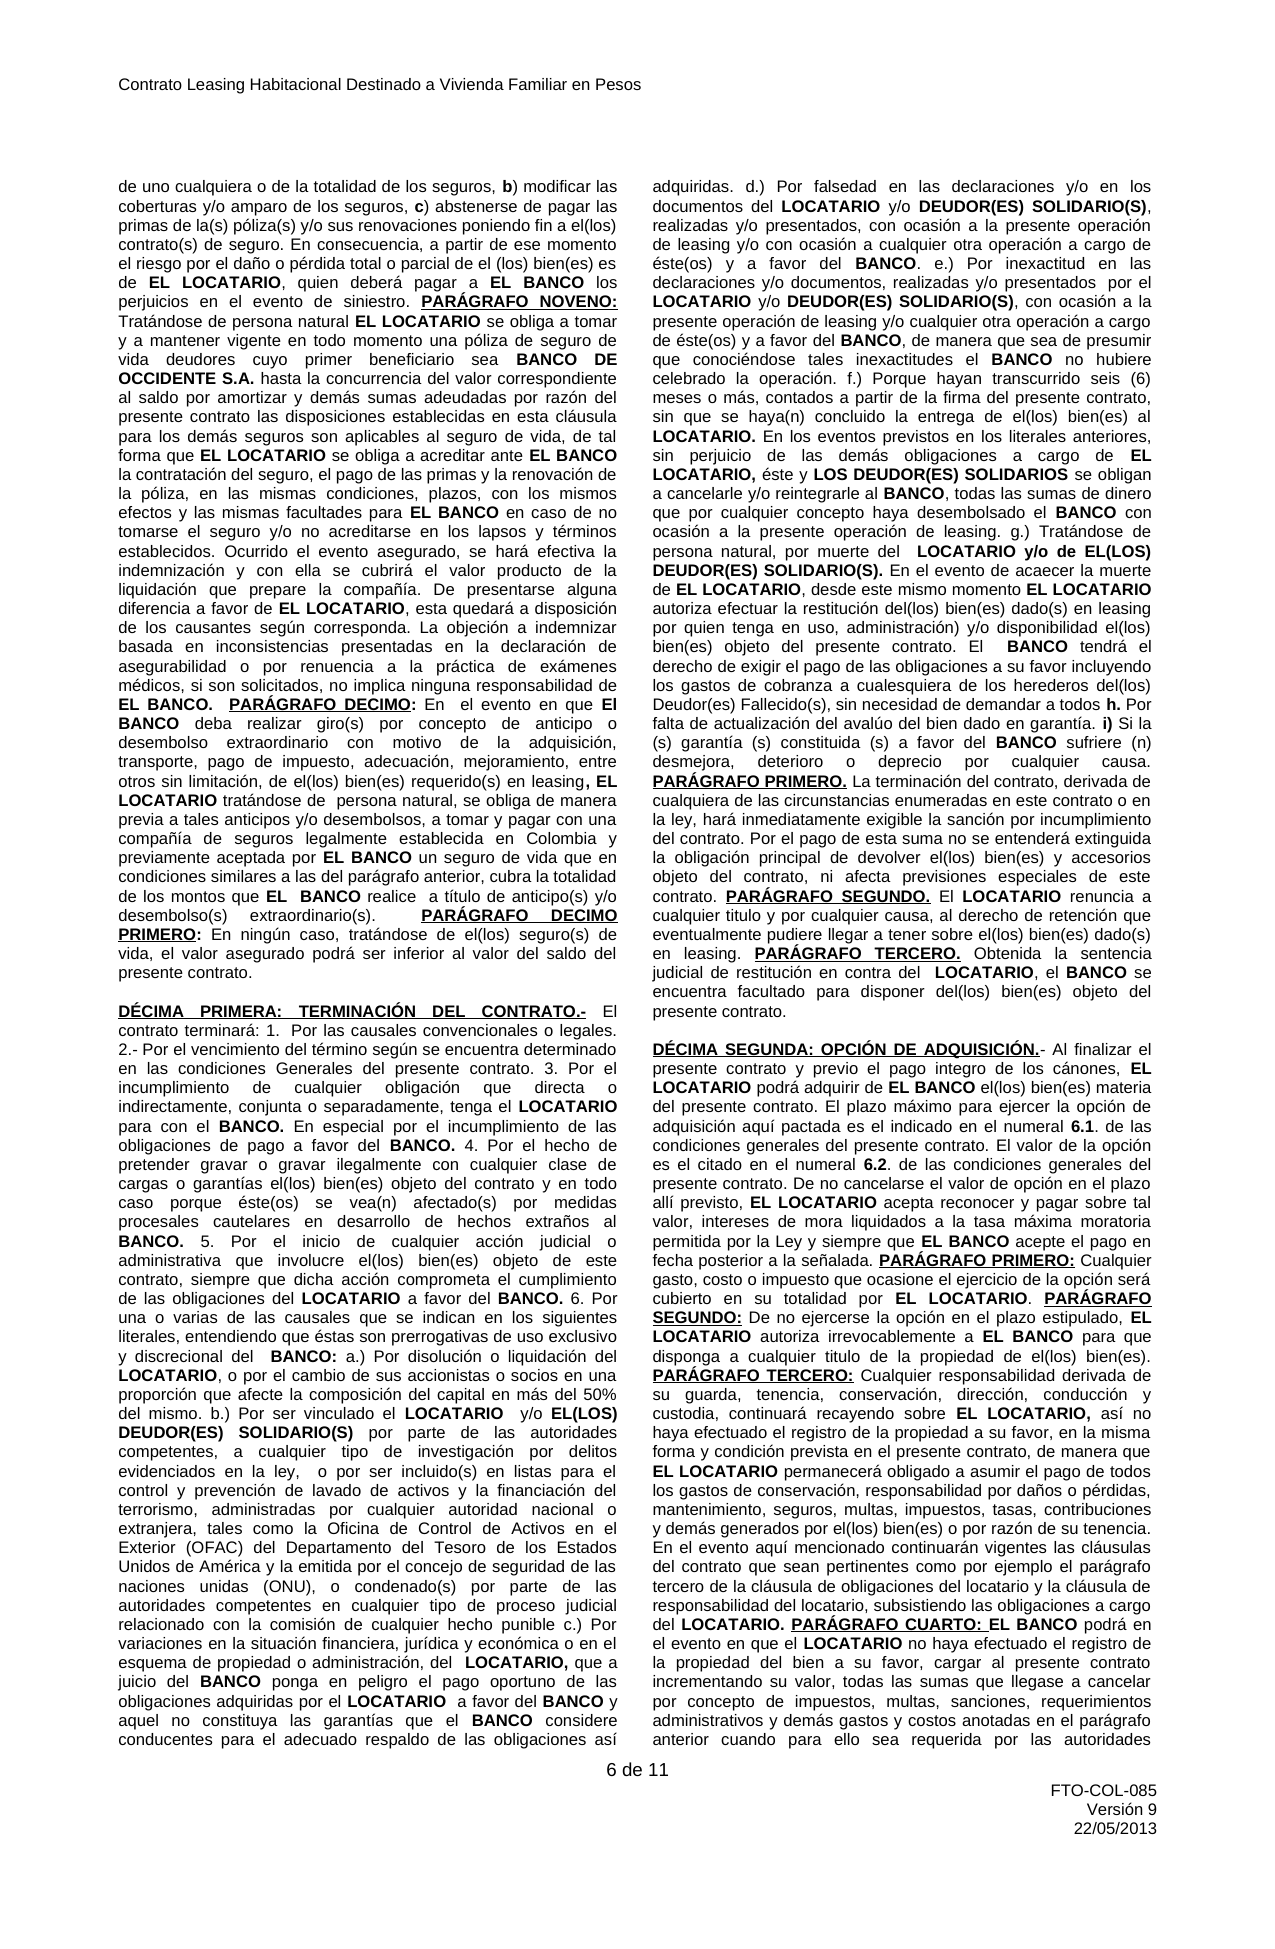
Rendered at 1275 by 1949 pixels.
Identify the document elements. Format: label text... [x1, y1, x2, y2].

text DÉCIMA PRIMERA: TERMINACIÓN DEL CONTRATO.- El contrato terminará: 1. Por las causales convencionales o legales. 2.- Por el vencimiento del término según se encuentra determinado en las condiciones Generales del presente contrato. 3. Por el incumplimiento de cualquier obligación que directa o indirectamente, conjunta o separadamente, tenga el LOCATARIO para con el BANCO. En especial por el incumplimiento de las obligaciones de pago a favor del BANCO. 4. Por el hecho de pretender gravar o gravar ilegalmente con cualquier clase de cargas o garantías el(los) bien(es) objeto del contrato y en todo caso porque éste(os) se vea(n) afectado(s) por medidas procesales cautelares en desarrollo de hechos extraños al BANCO. 5. Por el inicio de cualquier acción judicial o administrativa que involucre el(los) bien(es) objeto de este contrato, siempre que dicha acción comprometa el cumplimiento de las obligaciones del LOCATARIO a favor del BANCO. 6. Por una o varias de las causales que se indican en los siguientes literales, entendiendo que éstas son prerrogativas de uso exclusivo y discrecional del BANCO: a.) Por disolución o liquidación del LOCATARIO, o por el cambio de sus accionistas o socios en una proporción que afecte la composición del capital en más del 50% del mismo. b.) Por ser vinculado el LOCATARIO y/o EL(LOS) DEUDOR(ES) SOLIDARIO(S) por parte de las autoridades competentes, a cualquier tipo de investigación por delitos evidenciados en la ley, o por ser incluido(s) en listas para el control y prevención de lavado de activos y la financiación del terrorismo, administradas por cualquier autoridad nacional o extranjera, tales como de Control de Activos en el Exterior (OFAC) del Departamento del Tesoro de los Estados Unidos de América y la emitida por el concejo de seguridad de las naciones unidas (ONU), o condenado(s) por parte de las autoridades competentes en cualquier tipo de proceso judicial relacionado con la comisión de cualquier hecho punible c.) Por variaciones en la situación financiera, jurídica y económica o en el esquema de propiedad o administración, del LOCATARIO, que a juicio del BANCO ponga en peligro el pago oportuno de las obligaciones adquiridas por el LOCATARIO a favor del BANCO y aquel no constituya las garantías que el BANCO considere conducentes para el adecuado respaldo de las obligaciones así adquiridas. d.) Por falsedad en las declaraciones y/o en los documentos del LOCATARIO y/o DEUDOR(ES) SOLIDARIO(S), realizadas y/o presentados, con ocasión a la presente operación de leasing y/o con ocasión a cualquier otra operación a cargo de éste(os) y a favor del BANCO. e.) Por inexactitud en las declaraciones y/o documentos, realizadas y/o presentados por el LOCATARIO y/o DEUDOR(ES) SOLIDARIO(S), con ocasión a la presente operación de leasing y/o cualquier otra operación a cargo de éste(os) y a favor del BANCO, de manera que sea de presumir que conociéndose tales inexactitudes el BANCO no hubiere celebrado la operación. f.) Porque hayan transcurrido seis (6) meses o más, contados a partir de la firma del presente contrato, sin que se haya(n) concluido la entrega de el(los) bien(es) al LOCATARIO. En los eventos previstos en los literales anteriores, sin perjuicio de las demás obligaciones a cargo de EL LOCATARIO, éste y LOS DEUDOR(ES) SOLIDARIOS se obligan a cancelarle y/o reintegrarle al BANCO, todas las sumas de dinero que por cualquier concepto haya desembolsado el BANCO con ocasión a la presente operación de leasing. g.) Tratándose de persona natural, por muerte del LOCATARIO y/o de EL(LOS) DEUDOR(ES) SOLIDARIO(S). En el evento de acaecer la muerte de EL LOCATARIO, desde este mismo momento EL LOCATARIO autoriza efectuar la restitución del(los) bien(es) dado(s) en leasing por quien tenga en uso, administración) y/o disponibilidad el(los) bien(es) objeto del presente contrato. El BANCO tendrá el derecho de exigir el pago de las obligaciones a su favor incluyendo los gastos de cobranza a cualesquiera de los herederos del(los) Deudor(es) Fallecido(s), sin necesidad de demandar a todos h. Por falta de actualización del avalúo del bien dado en garantía. i) Si la (s) garantía (s) constituida (s) a favor del BANCO sufriere (n) desmejora, deterioro o deprecio por cualquier causa. PARÁGRAFO PRIMERO. La terminación del contrato, derivada de cualquiera de las circunstancias enumeradas en este contrato o en la ley, hará inmediatamente exigible la sanción por incumplimiento del contrato. Por el pago de esta suma no se entenderá extinguida la obligación principal de devolver el(los) bien(es) y accesorios objeto del contrato, ni afecta previsiones especiales de este contrato. PARÁGRAFO SEGUNDO. El LOCATARIO renuncia a cualquier titulo y por cualquier causa, al derecho de retención que eventualmente pudiere llegar a tener sobre el(los) bien(es) dado(s) en leasing. PARÁGRAFO TERCERO. Obtenida la sentencia judicial de restitución en contra del LOCATARIO, el BANCO se encuentra facultado para disponer del(los) bien(es) objeto del presente contrato. [118, 1001, 617, 1749]
text DÉCIMA PRIMERA: TERMINACIÓN DEL CONTRATO.- El contrato terminará: 1. Por las causales convencionales o legales. 2.- Por el vencimiento del término según se encuentra determinado en las condiciones Generales del presente contrato. 3. Por el incumplimiento de cualquier obligación que directa o indirectamente, conjunta o separadamente, tenga el LOCATARIO para con el BANCO. En especial por el incumplimiento de las obligaciones de pago a favor del BANCO. 4. Por el hecho de pretender gravar o gravar ilegalmente con cualquier clase de cargas o garantías el(los) bien(es) objeto del contrato y en todo caso porque éste(os) se vea(n) afectado(s) por medidas procesales cautelares en desarrollo de hechos extraños al BANCO. 5. Por el inicio de cualquier acción judicial o administrativa que involucre el(los) bien(es) objeto de este contrato, siempre que dicha acción comprometa el cumplimiento de las obligaciones del LOCATARIO a favor del BANCO. 6. Por una o varias de las causales que se indican en los siguientes literales, entendiendo que éstas son prerrogativas de uso exclusivo y discrecional del BANCO: a.) Por disolución o liquidación del LOCATARIO, o por el cambio de sus accionistas o socios en una proporción que afecte la composición del capital en más del 50% del mismo. b.) Por ser vinculado el LOCATARIO y/o EL(LOS) DEUDOR(ES) SOLIDARIO(S) por parte de las autoridades competentes, a cualquier tipo de investigación por delitos evidenciados en la ley, o por ser incluido(s) en listas para el control y prevención de lavado de activos y la financiación del terrorismo, administradas por cualquier autoridad nacional o extranjera, tales como de Control de Activos en el Exterior (OFAC) del Departamento del Tesoro de los Estados Unidos de América y la emitida por el concejo de seguridad de las naciones unidas (ONU), o condenado(s) por parte de las autoridades competentes en cualquier tipo de proceso judicial relacionado con la comisión de cualquier hecho punible c.) Por variaciones en la situación financiera, jurídica y económica o en el esquema de propiedad o administración, del LOCATARIO, que a juicio del BANCO ponga en peligro el pago oportuno de las obligaciones adquiridas por el LOCATARIO a favor del BANCO y aquel no constituya las garantías que el BANCO considere conducentes para el adecuado respaldo de las obligaciones así adquiridas. d.) Por falsedad en las declaraciones y/o en los documentos del LOCATARIO y/o DEUDOR(ES) SOLIDARIO(S), realizadas y/o presentados, con ocasión a la presente operación de leasing y/o con ocasión a cualquier otra operación a cargo de éste(os) y a favor del BANCO. e.) Por inexactitud en las declaraciones y/o documentos, realizadas y/o presentados por el LOCATARIO y/o DEUDOR(ES) SOLIDARIO(S), con ocasión a la presente operación de leasing y/o cualquier otra operación a cargo de éste(os) y a favor del BANCO, de manera que sea de presumir que conociéndose tales inexactitudes el BANCO no hubiere celebrado la operación. f.) Porque hayan transcurrido seis (6) meses o más, contados a partir de la firma del presente contrato, sin que se haya(n) concluido la entrega de el(los) bien(es) al LOCATARIO. En los eventos previstos en los literales anteriores, sin perjuicio de las demás obligaciones a cargo de EL LOCATARIO, éste y LOS DEUDOR(ES) SOLIDARIOS se obligan a cancelarle y/o reintegrarle al BANCO, todas las sumas de dinero que por cualquier concepto haya desembolsado el BANCO con ocasión a la presente operación de leasing. g.) Tratándose de persona natural, por muerte del LOCATARIO y/o de EL(LOS) DEUDOR(ES) SOLIDARIO(S). En el evento de acaecer la muerte de EL LOCATARIO, desde este mismo momento EL LOCATARIO autoriza efectuar la restitución del(los) bien(es) dado(s) en leasing por quien tenga en uso, administración) y/o disponibilidad el(los) bien(es) objeto del presente contrato. El BANCO tendrá el derecho de exigir el pago de las obligaciones a su favor incluyendo los gastos de cobranza a cualesquiera de los herederos del(los) Deudor(es) Fallecido(s), sin necesidad de demandar a todos h. Por falta de actualización del avalúo del bien dado en garantía. i) Si la (s) garantía (s) constituida (s) a favor del BANCO sufriere (n) desmejora, deterioro o deprecio por cualquier causa. PARÁGRAFO PRIMERO. La terminación del contrato, derivada de cualquiera de las circunstancias enumeradas en este contrato o en la ley, hará inmediatamente exigible la sanción por incumplimiento del contrato. Por el pago de esta suma no se entenderá extinguida la obligación principal de devolver el(los) bien(es) y accesorios objeto del contrato, ni afecta previsiones especiales de este contrato. PARÁGRAFO SEGUNDO. El LOCATARIO renuncia a cualquier titulo y por cualquier causa, al derecho de retención que eventualmente pudiere llegar a tener sobre el(los) bien(es) dado(s) en leasing. PARÁGRAFO TERCERO. Obtenida la sentencia judicial de restitución en contra del LOCATARIO, el BANCO se encuentra facultado para disponer del(los) bien(es) objeto del presente contrato. [652, 177, 1152, 1021]
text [118, 177, 617, 982]
